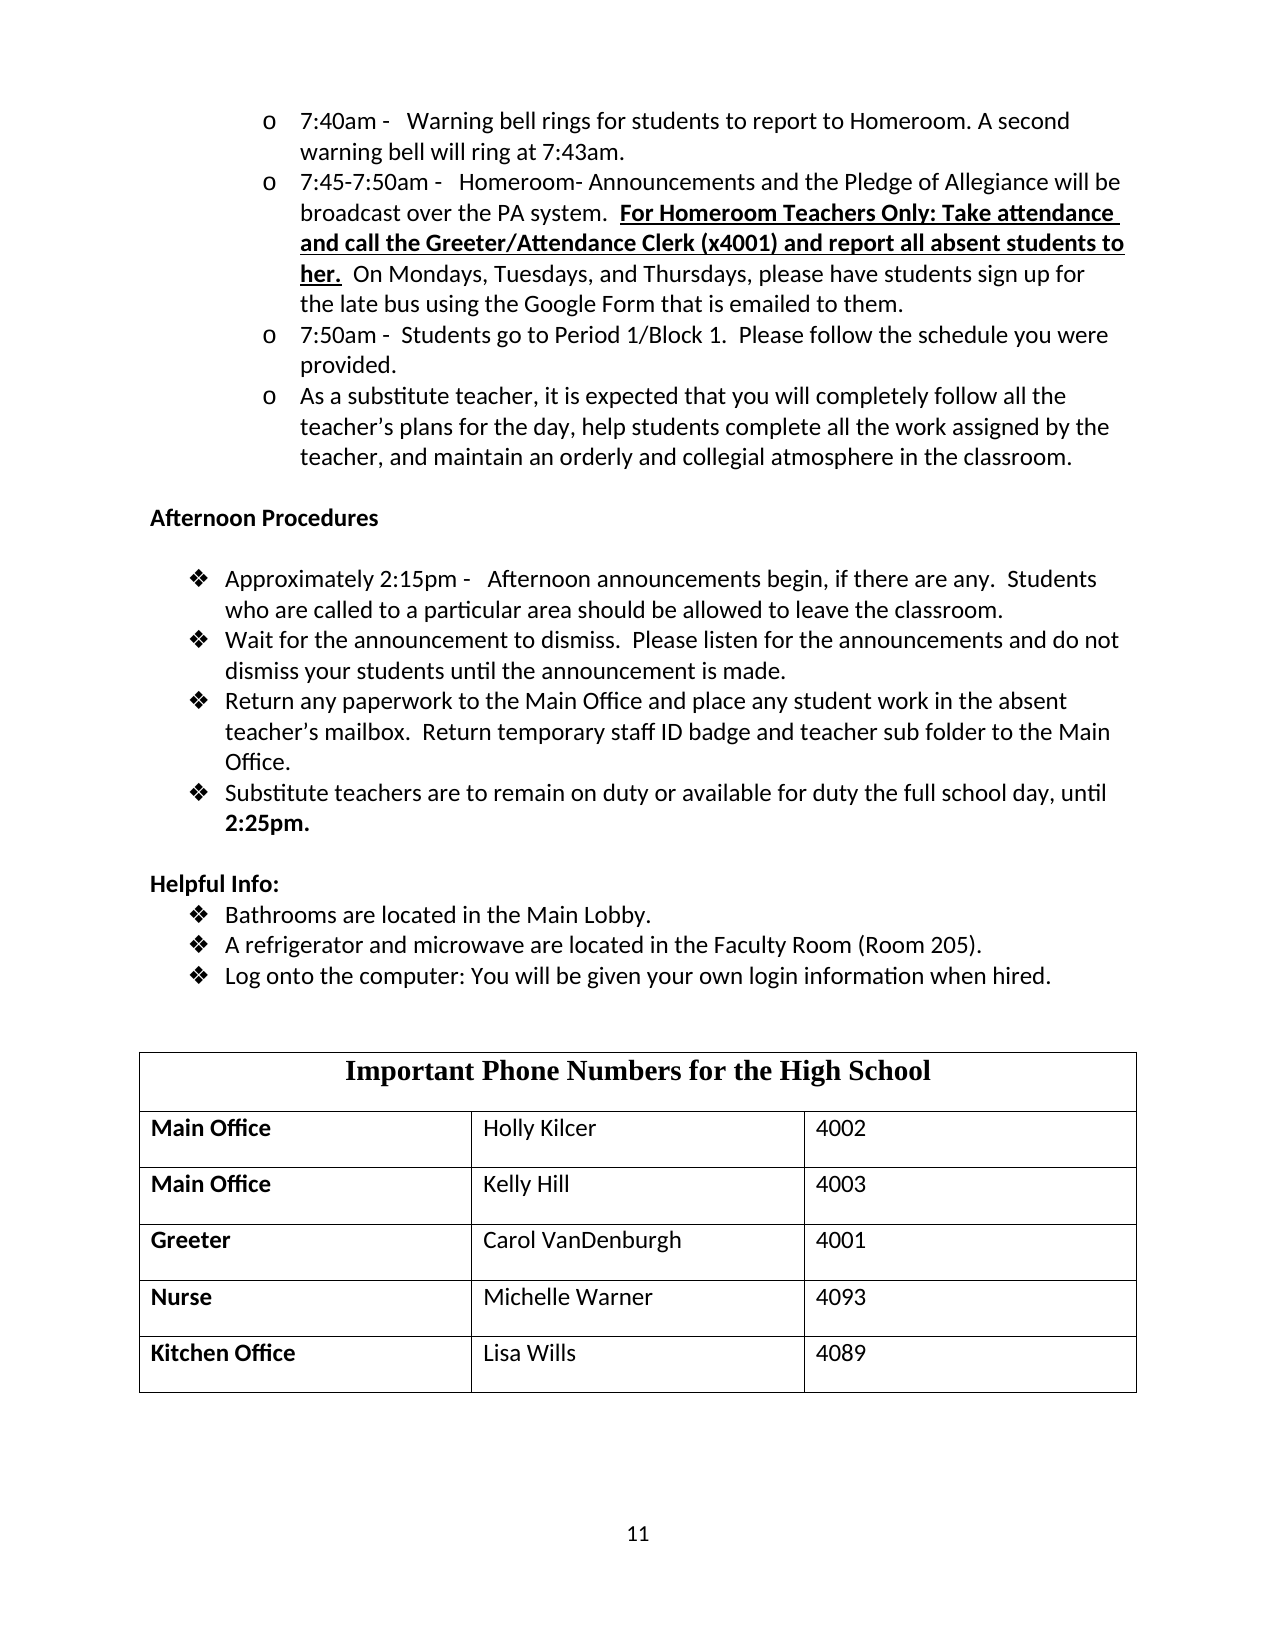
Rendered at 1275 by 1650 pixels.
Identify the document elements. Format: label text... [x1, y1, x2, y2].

table_cell 4002 [805, 1112, 1136, 1167]
table_cell Lisa Wills [472, 1337, 804, 1392]
table_header Important Phone Numbers for the High School [140, 1053, 1136, 1111]
list Approximately 2:15pm - Afternoon announcements begin, if there are any. Students who are called to a particular area should be allowed to leave the classroom. [187, 563, 1125, 624]
list Log onto the computer: You will be given your own login information when hired. [187, 960, 1125, 991]
list 7:40am - Warning bell rings for students to report to Homeroom. A second warning bell will ring at 7:43am. [262, 106, 1125, 167]
list Bathrooms are located in the Main Lobby. [187, 899, 1125, 929]
list Substitute teachers are to remain on duty or available for duty the full school day, until 2:25pm. [187, 777, 1125, 838]
list 7:50am - Students go to Period 1/Block 1. Please follow the schedule you were provided. [262, 319, 1125, 380]
list Return any paperwork to the Main Office and place any student work in the absent teacher’s mailbox. Return temporary staff ID badge and teacher sub folder to the Main Office. [187, 685, 1125, 777]
table_cell 4001 [805, 1225, 1136, 1280]
table_cell Michelle Warner [472, 1281, 804, 1336]
table_cell 4089 [805, 1337, 1136, 1392]
table_cell Holly Kilcer [472, 1112, 804, 1167]
table_cell Kelly Hill [472, 1168, 804, 1223]
table_cell Carol VanDenburgh [472, 1225, 804, 1280]
list Wait for the announcement to dismiss. Please listen for the announcements and do not dismiss your students until the announcement is made. [187, 624, 1125, 685]
table_cell Nurse [140, 1281, 471, 1336]
list 7:45-7:50am - Homeroom- Announcements and the Pledge of Allegiance will be broadcast over the PA system. For Homeroom Teachers Only: Take attendance and call the Greeter/Attendance Clerk (x4001) and report all absent students to her. On Mondays, Tuesdays, and Thursdays, please have students sign up for the late bus using the Google Form that is emailed to them. [262, 167, 1125, 319]
table_cell 4003 [805, 1168, 1136, 1223]
list As a substitute teacher, it is expected that you will completely follow all the teacher’s plans for the day, help students complete all the work assigned by the teacher, and maintain an orderly and collegial atmosphere in the classroom. [262, 380, 1125, 472]
table_cell Main Office [140, 1168, 471, 1223]
list A refrigerator and microwave are located in the Faculty Room (Room 205). [187, 929, 1125, 960]
table_cell 4093 [805, 1281, 1136, 1336]
text Afternoon Procedures [150, 502, 1125, 533]
table_cell Main Office [140, 1112, 471, 1167]
text Helpful Info: [150, 868, 1125, 899]
table_cell Kitchen Office [140, 1337, 471, 1392]
table_cell Greeter [140, 1225, 471, 1280]
